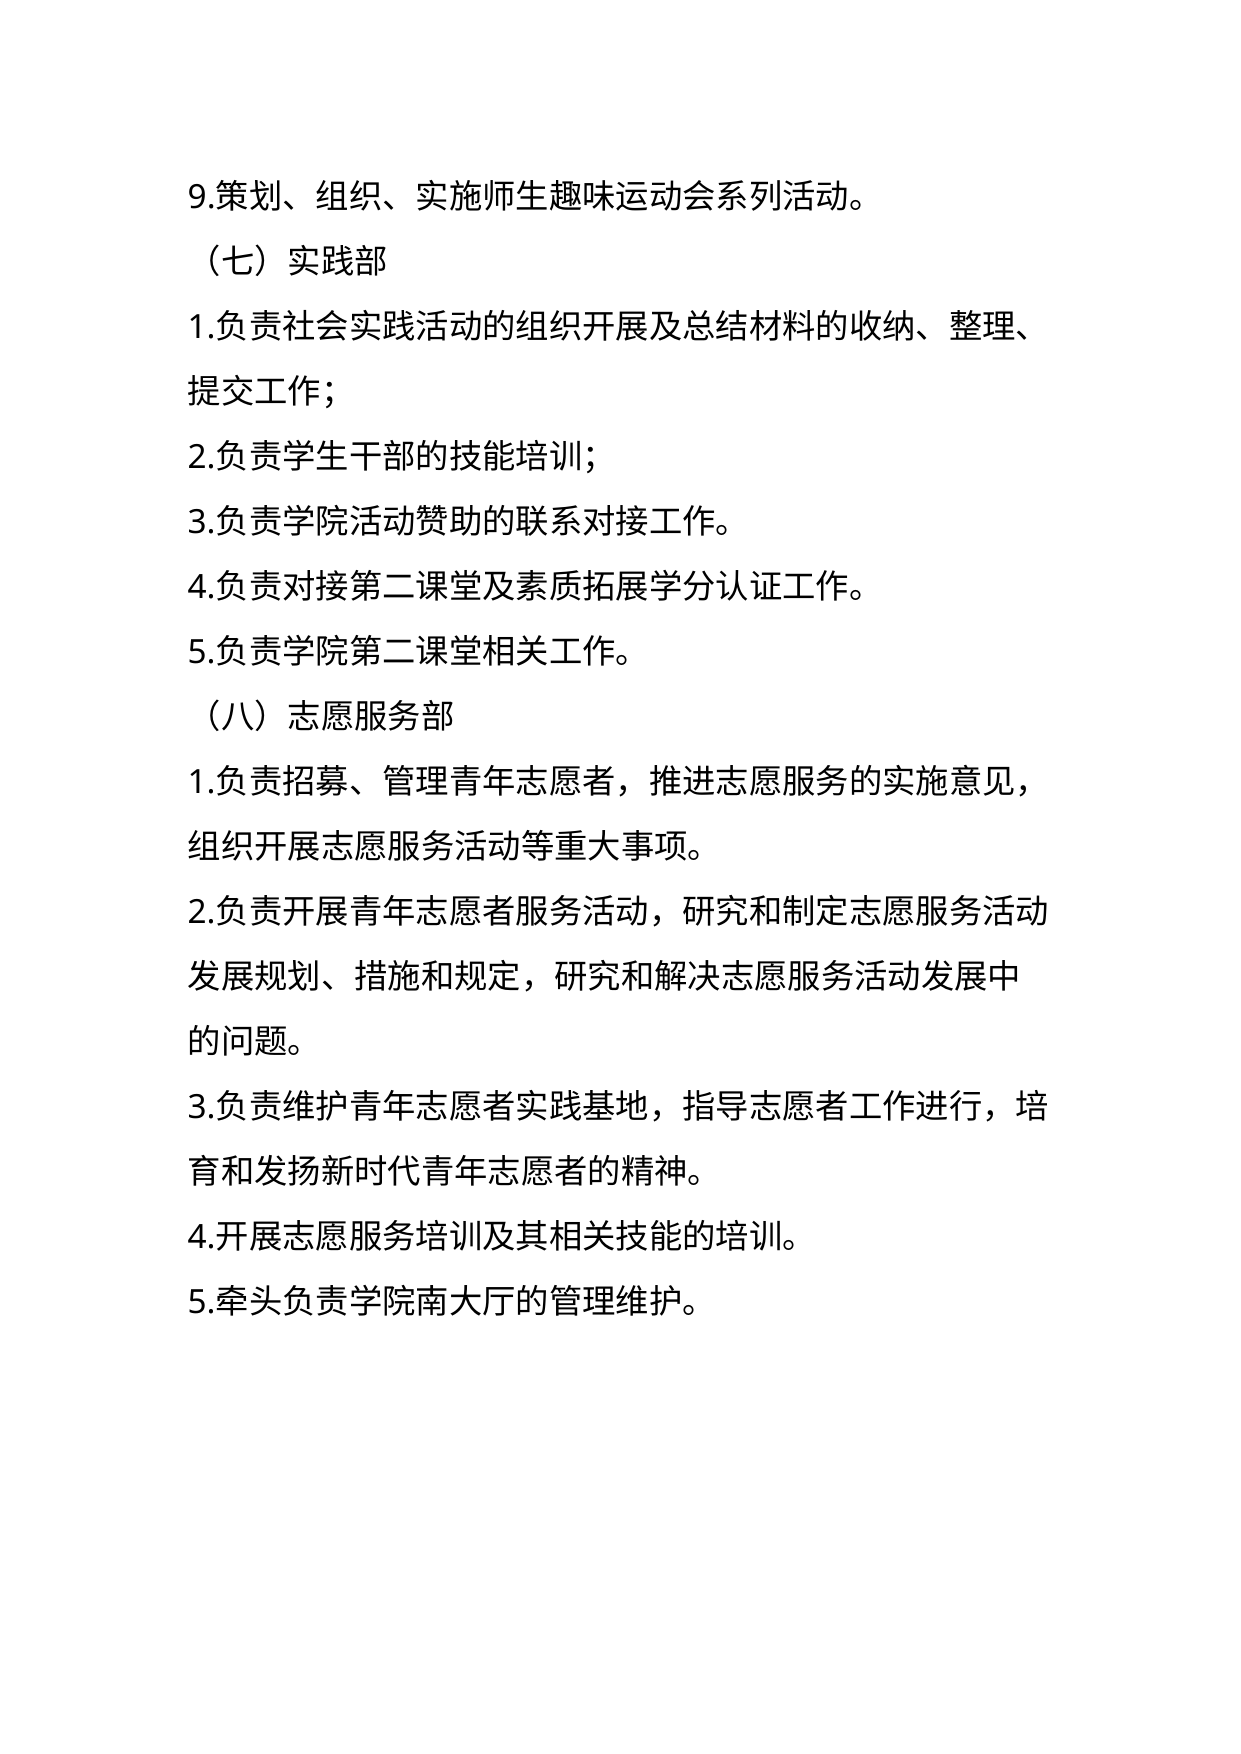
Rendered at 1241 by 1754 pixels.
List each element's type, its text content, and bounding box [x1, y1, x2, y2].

list 5.负责学院第二课堂相关工作。 [187, 617, 1053, 682]
list 4.负责对接第二课堂及素质拓展学分认证工作。 [187, 552, 1053, 617]
list （七）实践部 [187, 227, 1053, 292]
list 1.负责社会实践活动的组织开展及总结材料的收纳、整理、提交工作； 2.负责学生干部的技能培训； 3.负责学院活动赞助的联系对接工作。 [187, 292, 1053, 552]
text 9.策划、组织、实施师生趣味运动会系列活动。 [187, 162, 1053, 227]
text （八）志愿服务部 [187, 682, 1053, 747]
text 1.负责招募、管理青年志愿者，推进志愿服务的实施意见，组织开展志愿服务活动等重大事项。 2.负责开展青年志愿者服务活动，研究和制定志愿服务活动发展规划、措施和规定，研究和解决志愿服务活动发展中的问题。 3.负责维护青年志愿者实践基地，指导志愿者工作进行，培育和发扬新时代青年志愿者的精神。 4.开展志愿服务培训及其相关技能的培训。 5.牵头负责学院南大厅的管理维护。 [187, 747, 1053, 1332]
